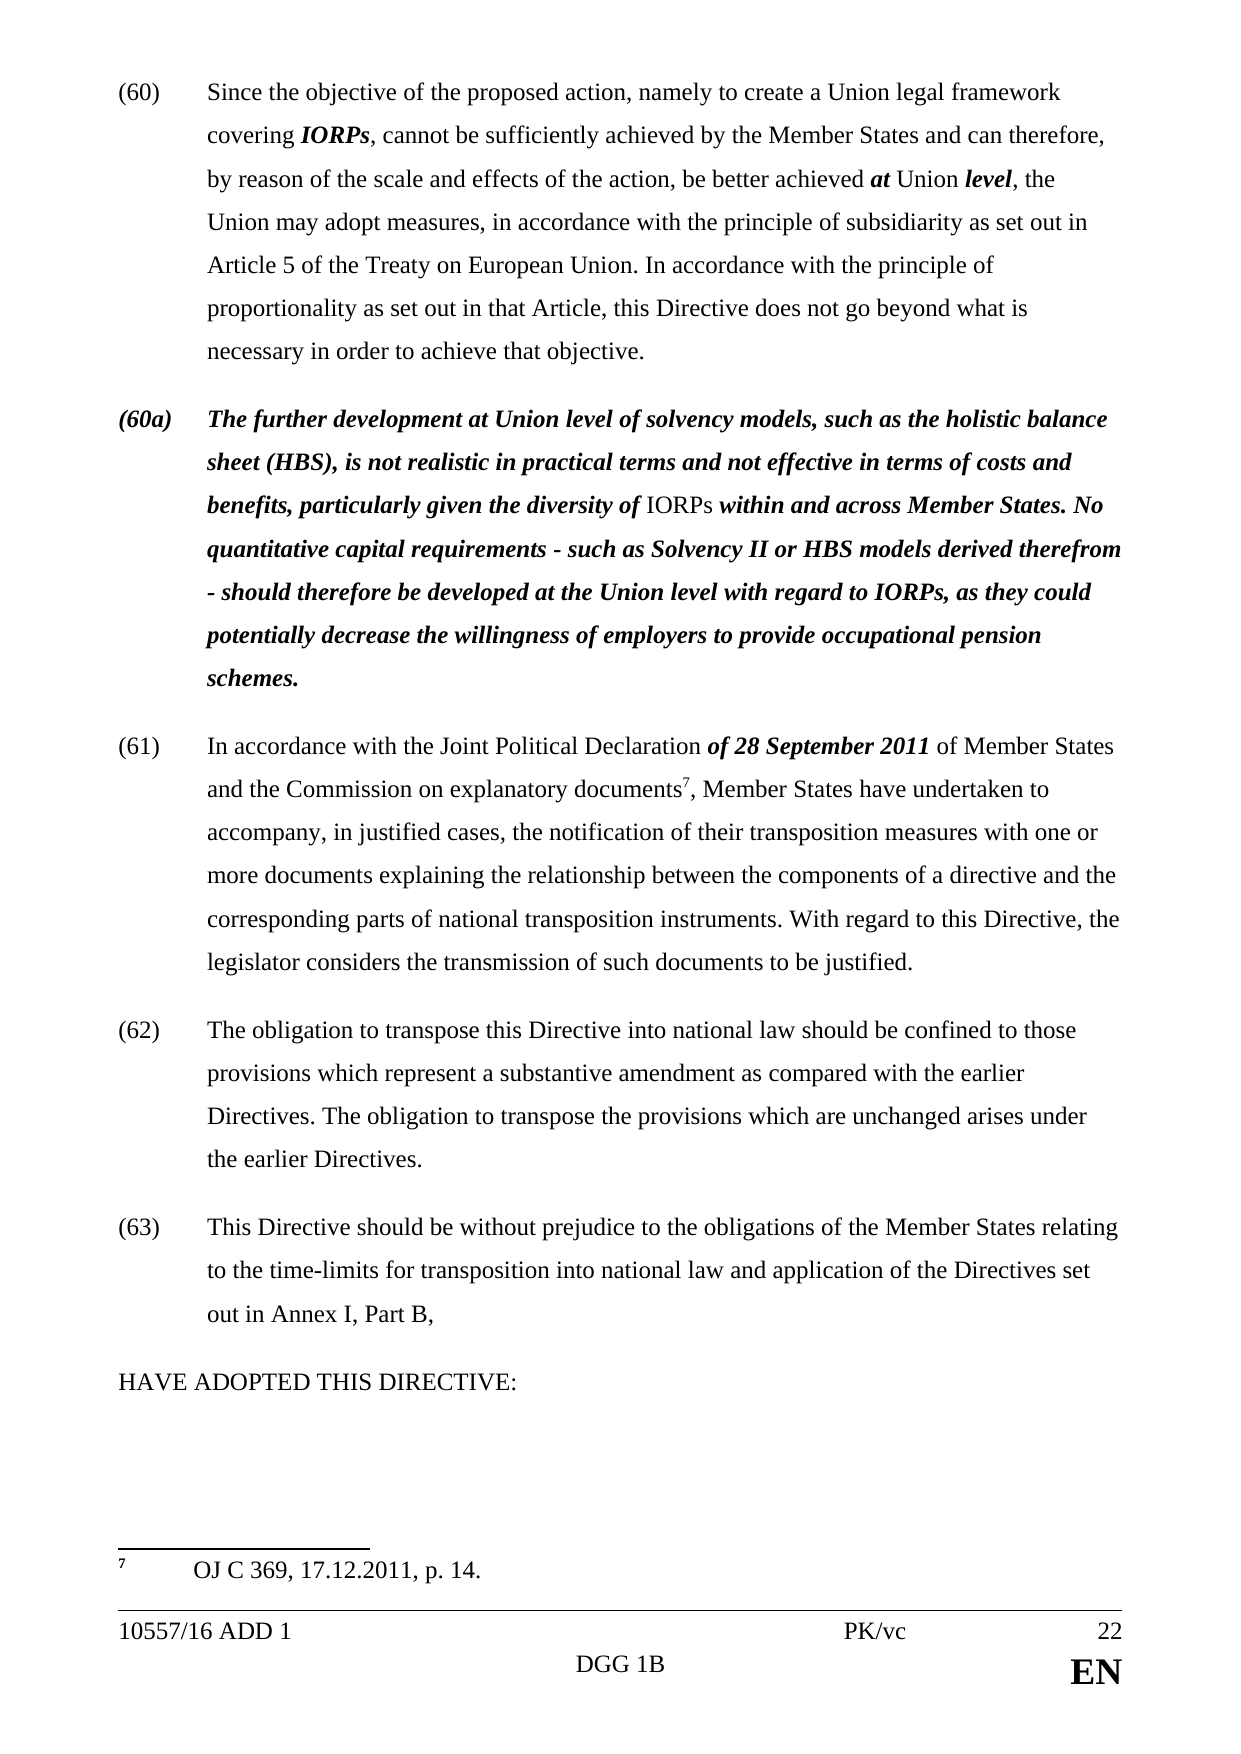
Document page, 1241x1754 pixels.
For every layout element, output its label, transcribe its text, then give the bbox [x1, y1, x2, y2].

text HAVE ADOPTED THIS DIRECTIVE: [118, 1367, 1122, 1396]
text (60) Since the objective of the proposed action, namely to create a Union legal framework covering IORPs, cannot be sufficiently achieved by the Member States and can therefore, by reason of the scale and effects of the action, be better achieved at Union level, the Union may adopt measures, in accordance with the principle of subsidiarity as set out in Article 5 of the Treaty on European Union. In accordance with the principle of proportionality as set out in that Article, this Directive does not go beyond what is necessary in order to achieve that objective. [118, 77, 1122, 365]
text (63) This Directive should be without prejudice to the obligations of the Member States relating to the time-limits for transposition into national law and application of the Directives set out in Annex I, Part B, [118, 1212, 1122, 1327]
text (61) In accordance with the Joint Political Declaration of 28 September 2011 of Member States and the Commission on explanatory documents, Member States have undertaken to accompany, in justified cases, the notification of their transposition measures with one or more documents explaining the relationship between the components of a directive and the corresponding parts of national transposition instruments. With regard to this Directive, the legislator considers the transmission of such documents to be justified. [118, 731, 1122, 976]
text (62) The obligation to transpose this Directive into national law should be confined to those provisions which represent a substantive amendment as compared with the earlier Directives. The obligation to transpose the provisions which are unchanged arises under the earlier Directives. [118, 1015, 1122, 1173]
text (60a) The further development at Union level of solvency models, such as the holistic balance sheet (HBS), is not realistic in practical terms and not effective in terms of costs and benefits, particularly given the diversity of IORPs within and across Member States. No quantitative capital requirements - such as Solvency II or HBS models derived therefrom - should therefore be developed at the Union level with regard to IORPs, as they could potentially decrease the willingness of employers to provide occupational pension schemes. [118, 404, 1122, 692]
